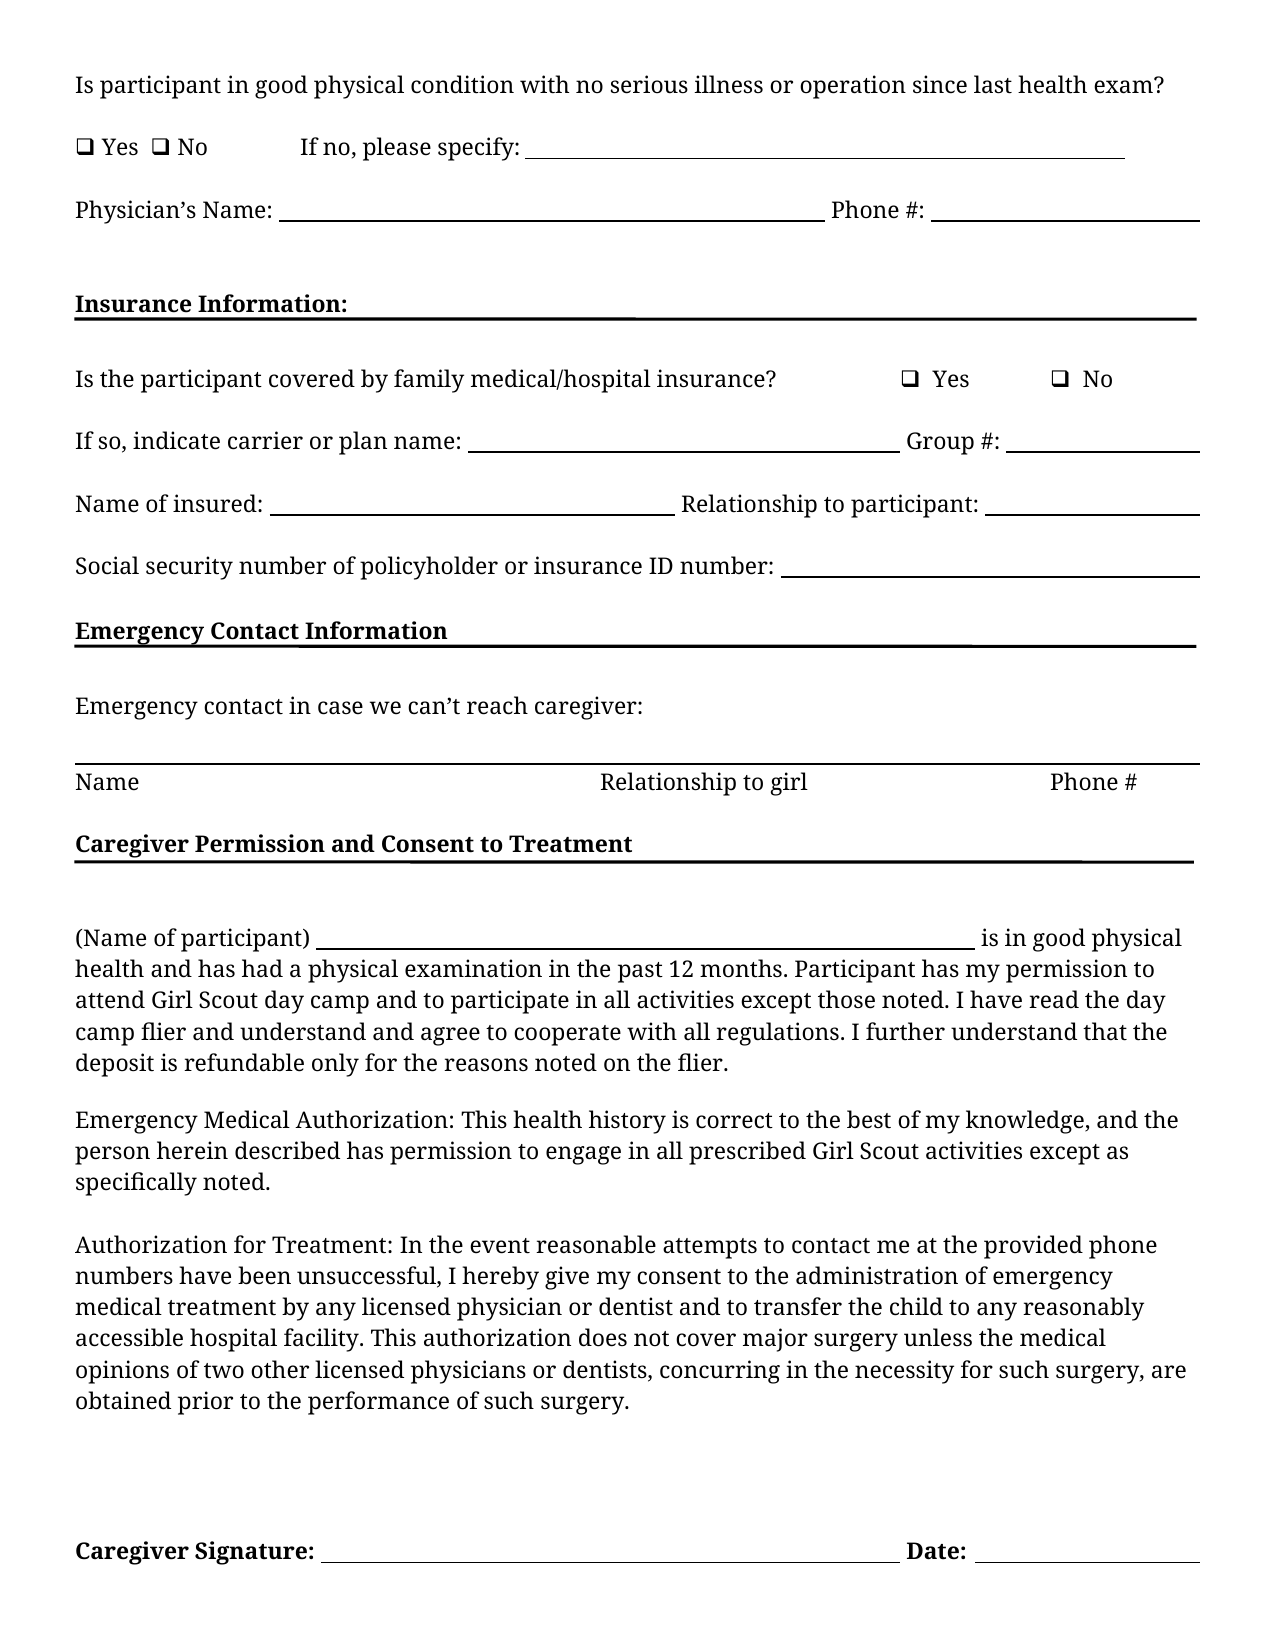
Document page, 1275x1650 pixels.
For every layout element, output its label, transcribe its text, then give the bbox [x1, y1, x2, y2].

text Name of insured: Relationship to participant: [75, 487, 1200, 519]
text Physician’s Name: Phone #: [75, 194, 1200, 225]
text Social security number of policyholder or insurance ID number: [75, 550, 1200, 581]
text (Name of participant) is in good physical health and has had a physical examination in the past 12 months. Participant has my permission to attend Girl Scout day camp and to participate in all activities except those noted. I have read the day camp flier and understand and agree to cooperate with all regulations. I further understand that the deposit is refundable only for the reasons noted on the flier. [75, 922, 1200, 1078]
text Emergency Medical Authorization: This health history is correct to the best of my knowledge, and the person herein described has permission to engage in all prescribed Girl Scout activities except as specifically noted. [75, 1103, 1200, 1197]
text Yes No If no, please specify: [75, 131, 1200, 162]
text Name Relationship to girl Phone # [75, 766, 1200, 797]
text Caregiver Signature: Date: [75, 1535, 1200, 1567]
subtitle Caregiver Permission and Consent to Treatment [75, 828, 1200, 859]
text Is the participant covered by family medical/hospital insurance? Yes No [75, 362, 1200, 394]
text Emergency contact in case we can’t reach caregiver: [75, 690, 1200, 722]
text Authorization for Treatment: In the event reasonable attempts to contact me at the provided phone numbers have been unsuccessful, I hereby give my consent to the administration of emergency medical treatment by any licensed physician or dentist and to transfer the child to any reasonably accessible hospital facility. This authorization does not cover major surgery unless the medical opinions of two other licensed physicians or dentists, concurring in the necessity for such surgery, are obtained prior to the performance of such surgery. [75, 1228, 1200, 1416]
text If so, indicate carrier or plan name: Group #: [75, 425, 1200, 456]
text Emergency Contact Information [75, 615, 1200, 647]
text Is participant in good physical condition with no serious illness or operation since last health exam? [75, 69, 1200, 100]
text Insurance Information: [75, 287, 1200, 319]
